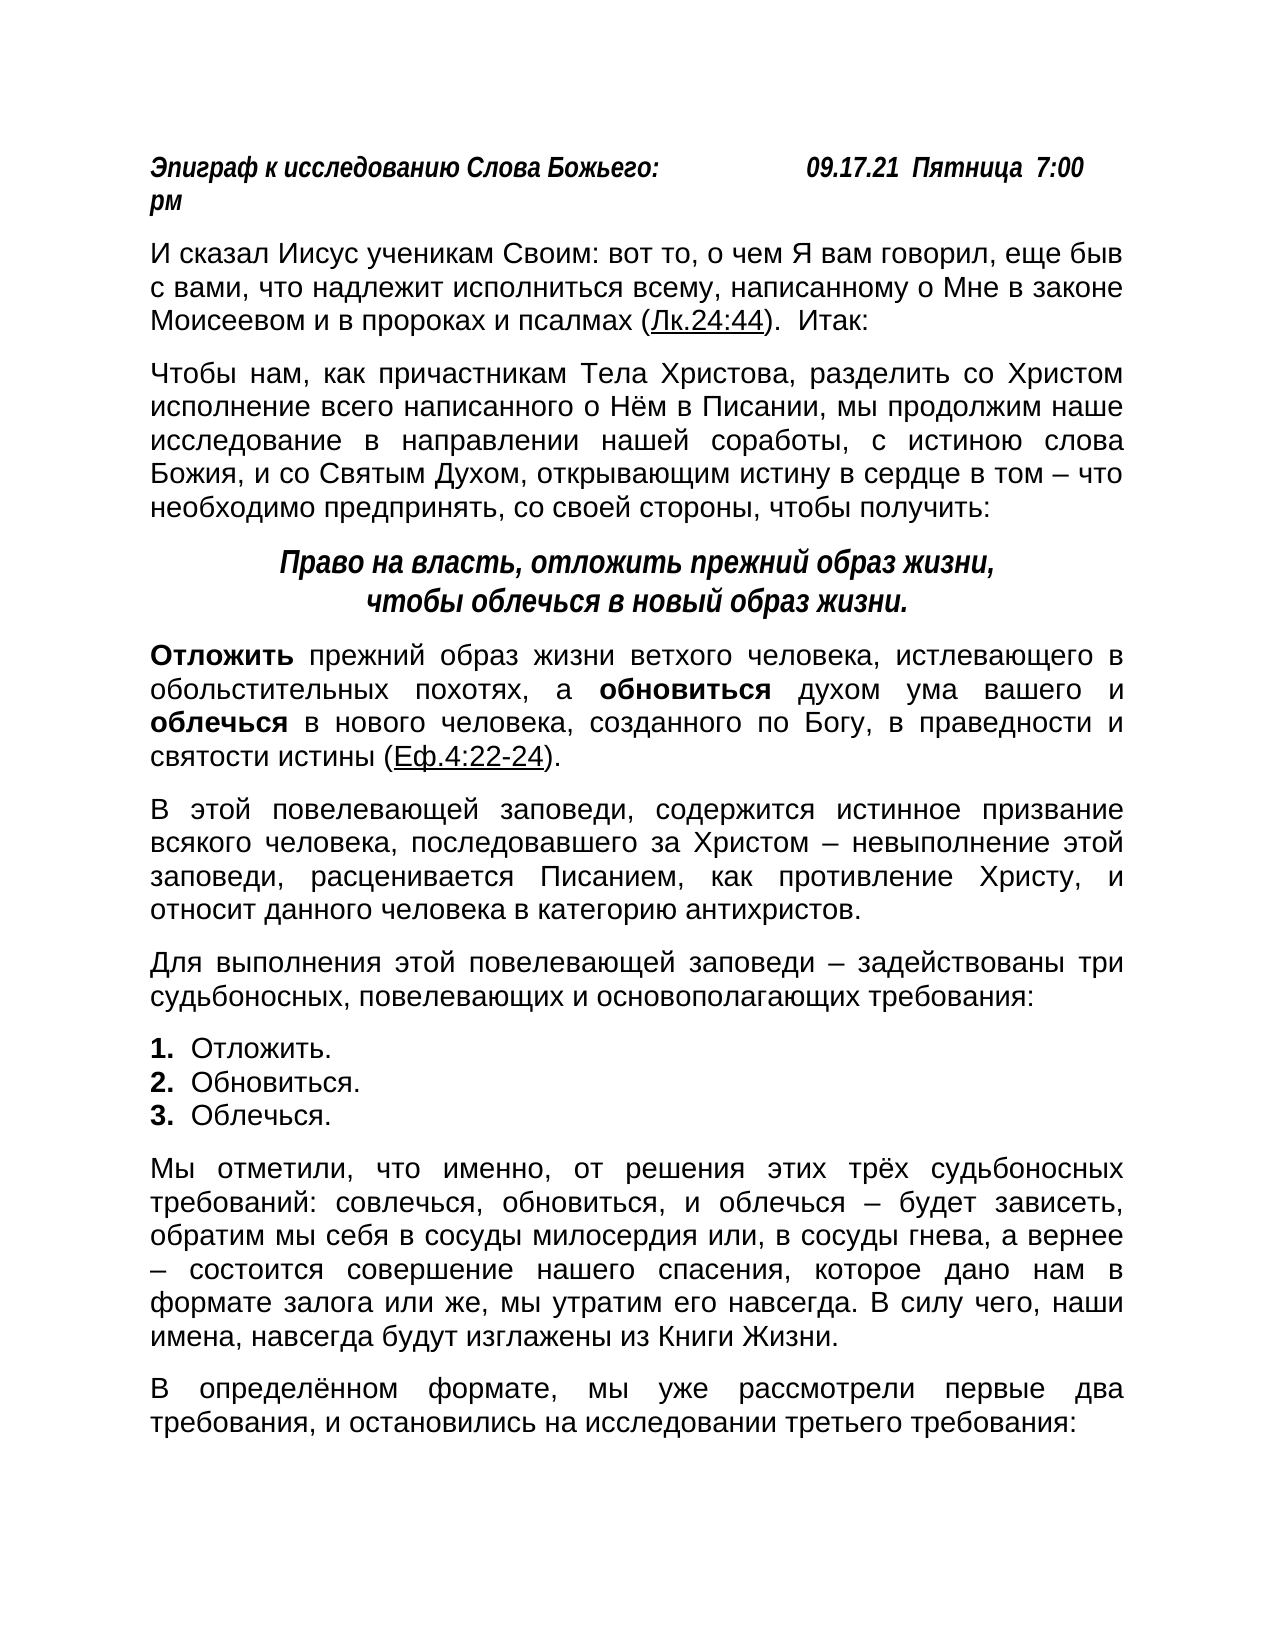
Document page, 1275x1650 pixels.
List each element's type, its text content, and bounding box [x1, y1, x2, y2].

text Эпиграф к исследованию Слова Божьего: 09.17.21 Пятница 7:00 рм [150, 150, 1125, 217]
text И сказал Иисус ученикам Своим: вот то, о чем Я вам говорил, еще быв с вами, что надлежит исполниться всему, написанному о Мне в законе Моисеевом и в пророках и псалмах (Лк.24:44). Итак: [150, 236, 1125, 337]
text Мы отметили, что именно, от решения этих трёх судьбоносных требований: совлечься, обновиться, и облечься – будет зависеть, обратим мы себя в сосуды милосердия или, в сосуды гнева, а вернее – состоится совершение нашего спасения, которое дано нам в формате залога или же, мы утратим его навсегда. В силу чего, наши имена, навсегда будут изглажены из Книги Жизни. [150, 1151, 1125, 1352]
text Чтобы нам, как причастникам Тела Христова, разделить со Христом исполнение всего написанного о Нём в Писании, мы продолжим наше исследование в направлении нашей соработы, с истиною слова Божия, и со Святым Духом, открывающим истину в сердце в том – что необходимо предпринять, со своей стороны, чтобы получить: [150, 356, 1125, 523]
text 2. Обновиться. [150, 1065, 1125, 1098]
text чтобы облечься в новый образ жизни. [150, 581, 1125, 619]
text Для выполнения этой повелевающей заповеди – задействованы три судьбоносных, повелевающих и основополагающих требования: [150, 945, 1125, 1012]
text Отложить прежний образ жизни ветхого человека, истлевающего в обольстительных похотях, а обновиться духом ума вашего и облечься в нового человека, созданного по Богу, в праведности и святости истины (Еф.4:22-24). [150, 638, 1125, 772]
text 3. Облечься. [150, 1098, 1125, 1132]
text 1. Отложить. [150, 1031, 1125, 1065]
text В этой повелевающей заповеди, содержится истинное призвание всякого человека, последовавшего за Христом – невыполнение этой заповеди, расценивается Писанием, как противление Христу, и относит данного человека в категорию антихристов. [150, 792, 1125, 926]
text В определённом формате, мы уже рассмотрели первые два требования, и остановились на исследовании третьего требования: [150, 1371, 1125, 1438]
text Право на власть, отложить прежний образ жизни, [150, 543, 1125, 581]
